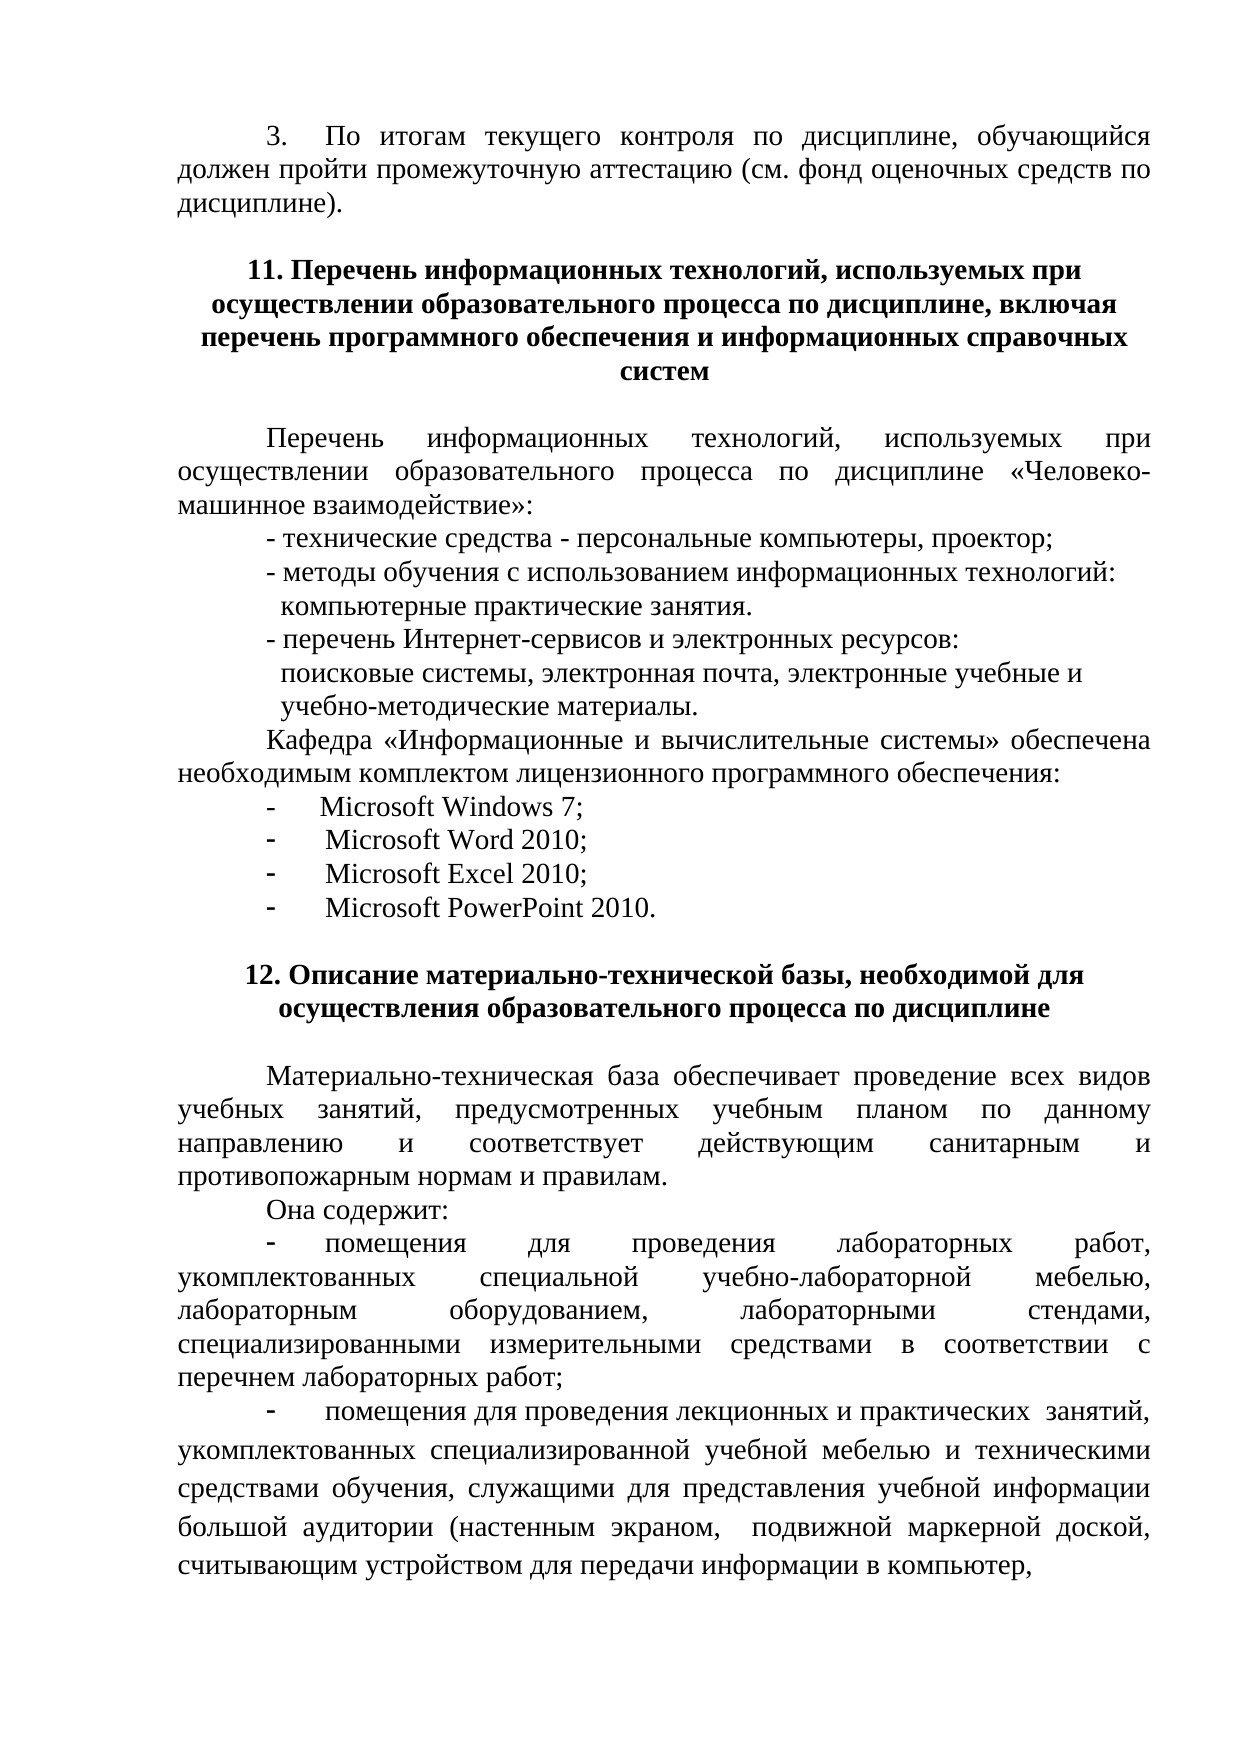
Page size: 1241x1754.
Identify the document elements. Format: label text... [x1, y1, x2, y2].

text 12. Описание материально-технической базы, необходимой для осуществления образовательного процесса по дисциплине [177, 957, 1152, 1024]
list помещения для проведения лабораторных работ, укомплектованных специальной учебно-лабораторной мебелью, лабораторным оборудованием, лабораторными стендами, специализированными измерительными средствами в соответствии с перечнем лабораторных работ; [177, 1225, 1152, 1393]
text - методы обучения с использованием информационных технологий: [266, 554, 1152, 588]
list Microsoft PowerPoint 2010. [177, 890, 1152, 923]
list По итогам текущего контроля по дисциплине, обучающийся должен пройти промежуточную аттестацию (см. фонд оценочных средств по дисциплине). [177, 118, 1152, 219]
text 11. Перечень информационных технологий, используемых при осуществлении образовательного процесса по дисциплине, включая перечень программного обеспечения и информационных справочных систем [177, 252, 1152, 386]
text Кафедра «Информационные и вычислительные системы» обеспечена необходимым комплектом лицензионного программного обеспечения: [177, 722, 1152, 789]
text - Microsoft Windows 7; [177, 789, 1152, 822]
text учебно-методические материалы. [266, 688, 1152, 722]
text поисковые системы, электронная почта, электронные учебные и [266, 655, 1152, 688]
text компьютерные практические занятия. [266, 588, 1152, 621]
text - перечень Интернет-сервисов и электронных ресурсов: [266, 621, 1152, 655]
text Перечень информационных технологий, используемых при осуществлении образовательного процесса по дисциплине «Человеко-машинное взаимодействие»: [177, 420, 1152, 521]
list Microsoft Excel 2010; [177, 856, 1152, 890]
text Материально-техническая база обеспечивает проведение всех видов учебных занятий, предусмотренных учебным планом по данному направлению и соответствует действующим санитарным и противопожарным нормам и правилам. [177, 1058, 1152, 1192]
text Она содержит: [177, 1192, 1152, 1225]
list Microsoft Word 2010; [177, 822, 1152, 856]
list помещения для проведения лекционных и практических занятий, укомплектованных специализированной учебной мебелью и техническими средствами обучения, служащими для представления учебной информации большой аудитории (настенным экраном, подвижной маркерной доской, считывающим устройством для передачи информации в компьютер, [177, 1393, 1152, 1581]
text - технические средства - персональные компьютеры, проектор; [266, 521, 1152, 554]
